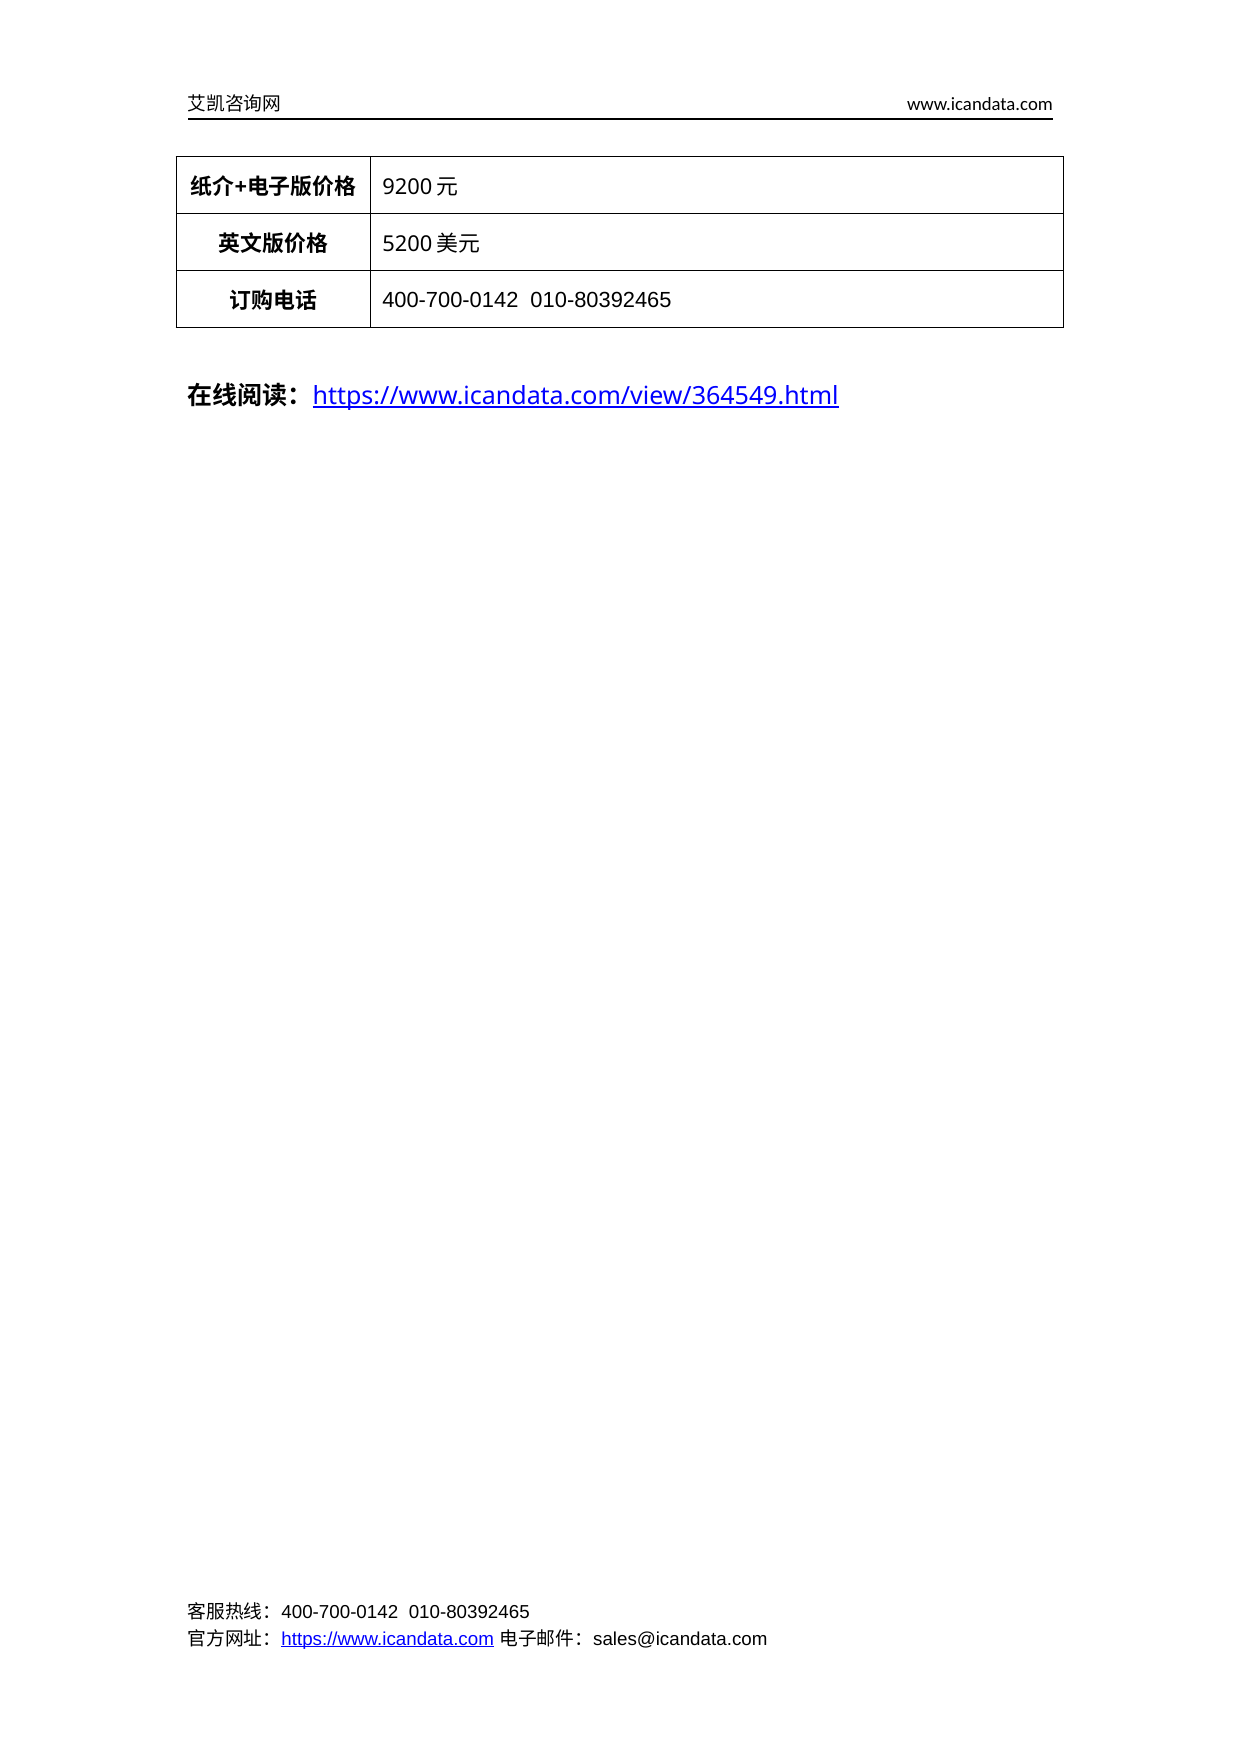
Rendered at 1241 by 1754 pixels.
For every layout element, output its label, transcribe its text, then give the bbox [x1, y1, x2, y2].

table_cell 5200美元 [371, 214, 1063, 270]
table_cell 9200元 [371, 157, 1063, 213]
table_cell 订购电话 [177, 271, 370, 327]
table_cell 英文版价格 [177, 214, 370, 270]
text 在线阅读：https://www.icandata.com/view/364549.html [187, 361, 1053, 426]
table_cell 纸介+电子版价格 [177, 157, 370, 213]
table_cell 400-700-0142 010-80392465 [371, 271, 1063, 327]
